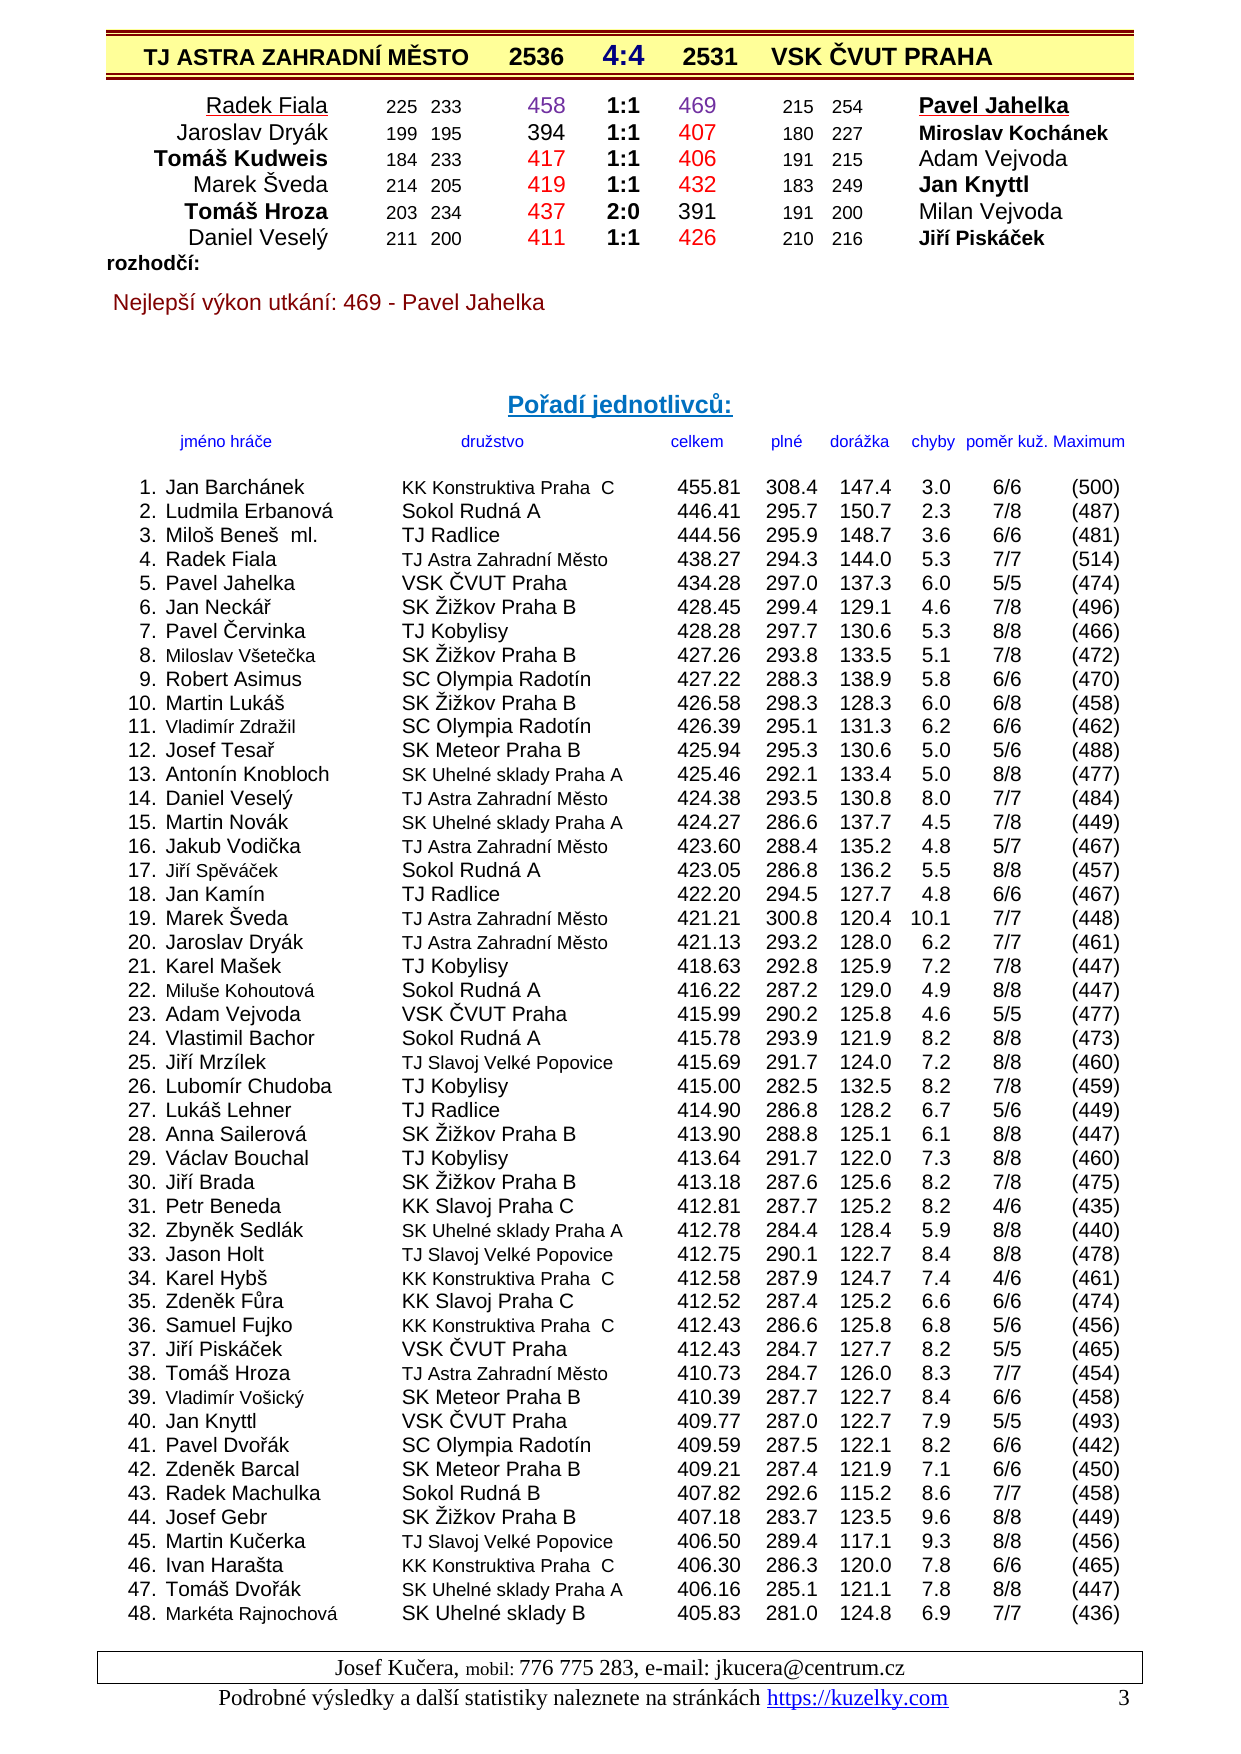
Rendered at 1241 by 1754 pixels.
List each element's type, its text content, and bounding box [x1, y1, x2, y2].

text Nejlepší výkon utkání: 469 - Pavel Jahelka [106, 289, 1134, 315]
text Tomáš Kudweis 184 233 417 1:1 406 191 215 Adam Vejvoda [106, 145, 1134, 171]
text 17. Jiří Spěváček Sokol Rudná A 423.05 286.8 136.2 5.5 8/8 (457) [106, 858, 1134, 882]
text 34. Karel Hybš KK Konstruktiva Praha C 412.58 287.9 124.7 7.4 4/6 (461) [106, 1265, 1134, 1289]
text 43. Radek Machulka Sokol Rudná B 407.82 292.6 115.2 8.6 7/7 (458) [106, 1481, 1134, 1505]
text 47. Tomáš Dvořák SK Uhelné sklady Praha A 406.16 285.1 121.1 7.8 8/8 (447) [106, 1577, 1134, 1601]
text 1. Jan Barchánek KK Konstruktiva Praha C 455.81 308.4 147.4 3.0 6/6 (500) [106, 475, 1134, 499]
text jméno hráče družstvo celkem plné dorážka chyby poměr kuž. Maximum [106, 432, 1134, 451]
text 3. Miloš Beneš ml. TJ Radlice 444.56 295.9 148.7 3.6 6/6 (481) [106, 523, 1134, 547]
text Marek Šveda 214 205 419 1:1 432 183 249 Jan Knyttl [106, 171, 1134, 198]
text 37. Jiří Piskáček VSK ČVUT Praha 412.43 284.7 127.7 8.2 5/5 (465) [106, 1337, 1134, 1361]
text 31. Petr Beneda KK Slavoj Praha C 412.81 287.7 125.2 8.2 4/6 (435) [106, 1193, 1134, 1217]
text Jaroslav Dryák 199 195 394 1:1 407 180 227 Miroslav Kochánek [106, 119, 1134, 145]
text 4. Radek Fiala TJ Astra Zahradní Město 438.27 294.3 144.0 5.3 7/7 (514) [106, 547, 1134, 571]
text 19. Marek Šveda TJ Astra Zahradní Město 421.21 300.8 120.4 10.1 7/7 (448) [106, 906, 1134, 930]
text 2. Ludmila Erbanová Sokol Rudná A 446.41 295.7 150.7 2.3 7/8 (487) [106, 499, 1134, 523]
text 46. Ivan Harašta KK Konstruktiva Praha C 406.30 286.3 120.0 7.8 6/6 (465) [106, 1553, 1134, 1577]
text Pořadí jednotlivců: [94, 390, 1145, 419]
text 5. Pavel Jahelka VSK ČVUT Praha 434.28 297.0 137.3 6.0 5/5 (474) [106, 571, 1134, 594]
text 40. Jan Knyttl VSK ČVUT Praha 409.77 287.0 122.7 7.9 5/5 (493) [106, 1409, 1134, 1433]
text 30. Jiří Brada SK Žižkov Praha B 413.18 287.6 125.6 8.2 7/8 (475) [106, 1169, 1134, 1193]
text Daniel Veselý 211 200 411 1:1 426 210 216 Jiří Piskáček [106, 224, 1134, 250]
text 14. Daniel Veselý TJ Astra Zahradní Město 424.38 293.5 130.8 8.0 7/7 (484) [106, 786, 1134, 810]
text 26. Lubomír Chudoba TJ Kobylisy 415.00 282.5 132.5 8.2 7/8 (459) [106, 1074, 1134, 1098]
text 10. Martin Lukáš SK Žižkov Praha B 426.58 298.3 128.3 6.0 6/8 (458) [106, 690, 1134, 714]
text Tomáš Hroza 203 234 437 2:0 391 191 200 Milan Vejvoda [106, 198, 1134, 224]
text 15. Martin Novák SK Uhelné sklady Praha A 424.27 286.6 137.7 4.5 7/8 (449) [106, 810, 1134, 834]
text 32. Zbyněk Sedlák SK Uhelné sklady Praha A 412.78 284.4 128.4 5.9 8/8 (440) [106, 1217, 1134, 1241]
text 27. Lukáš Lehner TJ Radlice 414.90 286.8 128.2 6.7 5/6 (449) [106, 1098, 1134, 1122]
text 33. Jason Holt TJ Slavoj Velké Popovice 412.75 290.1 122.7 8.4 8/8 (478) [106, 1241, 1134, 1265]
text 29. Václav Bouchal TJ Kobylisy 413.64 291.7 122.0 7.3 8/8 (460) [106, 1146, 1134, 1169]
text TJ Astra Zahradní Město 2536 4:4 2531 VSK ČVUT Praha [106, 36, 1134, 73]
text Radek Fiala 225 233 458 1:1 469 215 254 Pavel Jahelka [106, 92, 1134, 119]
text 28. Anna Sailerová SK Žižkov Praha B 413.90 288.8 125.1 6.1 8/8 (447) [106, 1122, 1134, 1146]
text 48. Markéta Rajnochová SK Uhelné sklady B 405.83 281.0 124.8 6.9 7/7 (436) [106, 1601, 1134, 1625]
text 22. Miluše Kohoutová Sokol Rudná A 416.22 287.2 129.0 4.9 8/8 (447) [106, 978, 1134, 1002]
text 8. Miloslav Všetečka SK Žižkov Praha B 427.26 293.8 133.5 5.1 7/8 (472) [106, 642, 1134, 666]
text 36. Samuel Fujko KK Konstruktiva Praha C 412.43 286.6 125.8 6.8 5/6 (456) [106, 1313, 1134, 1337]
text 7. Pavel Červinka TJ Kobylisy 428.28 297.7 130.6 5.3 8/8 (466) [106, 618, 1134, 642]
text 41. Pavel Dvořák SC Olympia Radotín 409.59 287.5 122.1 8.2 6/6 (442) [106, 1433, 1134, 1457]
text rozhodčí: [106, 250, 1134, 274]
text 39. Vladimír Vošický SK Meteor Praha B 410.39 287.7 122.7 8.4 6/6 (458) [106, 1385, 1134, 1409]
text 25. Jiří Mrzílek TJ Slavoj Velké Popovice 415.69 291.7 124.0 7.2 8/8 (460) [106, 1050, 1134, 1074]
text 18. Jan Kamín TJ Radlice 422.20 294.5 127.7 4.8 6/6 (467) [106, 882, 1134, 906]
text 20. Jaroslav Dryák TJ Astra Zahradní Město 421.13 293.2 128.0 6.2 7/7 (461) [106, 930, 1134, 954]
text 45. Martin Kučerka TJ Slavoj Velké Popovice 406.50 289.4 117.1 9.3 8/8 (456) [106, 1529, 1134, 1553]
text 35. Zdeněk Fůra KK Slavoj Praha C 412.52 287.4 125.2 6.6 6/6 (474) [106, 1289, 1134, 1313]
text 13. Antonín Knobloch SK Uhelné sklady Praha A 425.46 292.1 133.4 5.0 8/8 (477) [106, 762, 1134, 786]
text 12. Josef Tesař SK Meteor Praha B 425.94 295.3 130.6 5.0 5/6 (488) [106, 738, 1134, 762]
text 16. Jakub Vodička TJ Astra Zahradní Město 423.60 288.4 135.2 4.8 5/7 (467) [106, 834, 1134, 858]
text 42. Zdeněk Barcal SK Meteor Praha B 409.21 287.4 121.9 7.1 6/6 (450) [106, 1457, 1134, 1481]
text 44. Josef Gebr SK Žižkov Praha B 407.18 283.7 123.5 9.6 8/8 (449) [106, 1505, 1134, 1529]
text 24. Vlastimil Bachor Sokol Rudná A 415.78 293.9 121.9 8.2 8/8 (473) [106, 1026, 1134, 1050]
text 38. Tomáš Hroza TJ Astra Zahradní Město 410.73 284.7 126.0 8.3 7/7 (454) [106, 1361, 1134, 1385]
text 21. Karel Mašek TJ Kobylisy 418.63 292.8 125.9 7.2 7/8 (447) [106, 954, 1134, 978]
text 6. Jan Neckář SK Žižkov Praha B 428.45 299.4 129.1 4.6 7/8 (496) [106, 594, 1134, 618]
text 23. Adam Vejvoda VSK ČVUT Praha 415.99 290.2 125.8 4.6 5/5 (477) [106, 1002, 1134, 1026]
text 9. Robert Asimus SC Olympia Radotín 427.22 288.3 138.9 5.8 6/6 (470) [106, 666, 1134, 690]
text 11. Vladimír Zdražil SC Olympia Radotín 426.39 295.1 131.3 6.2 6/6 (462) [106, 714, 1134, 738]
